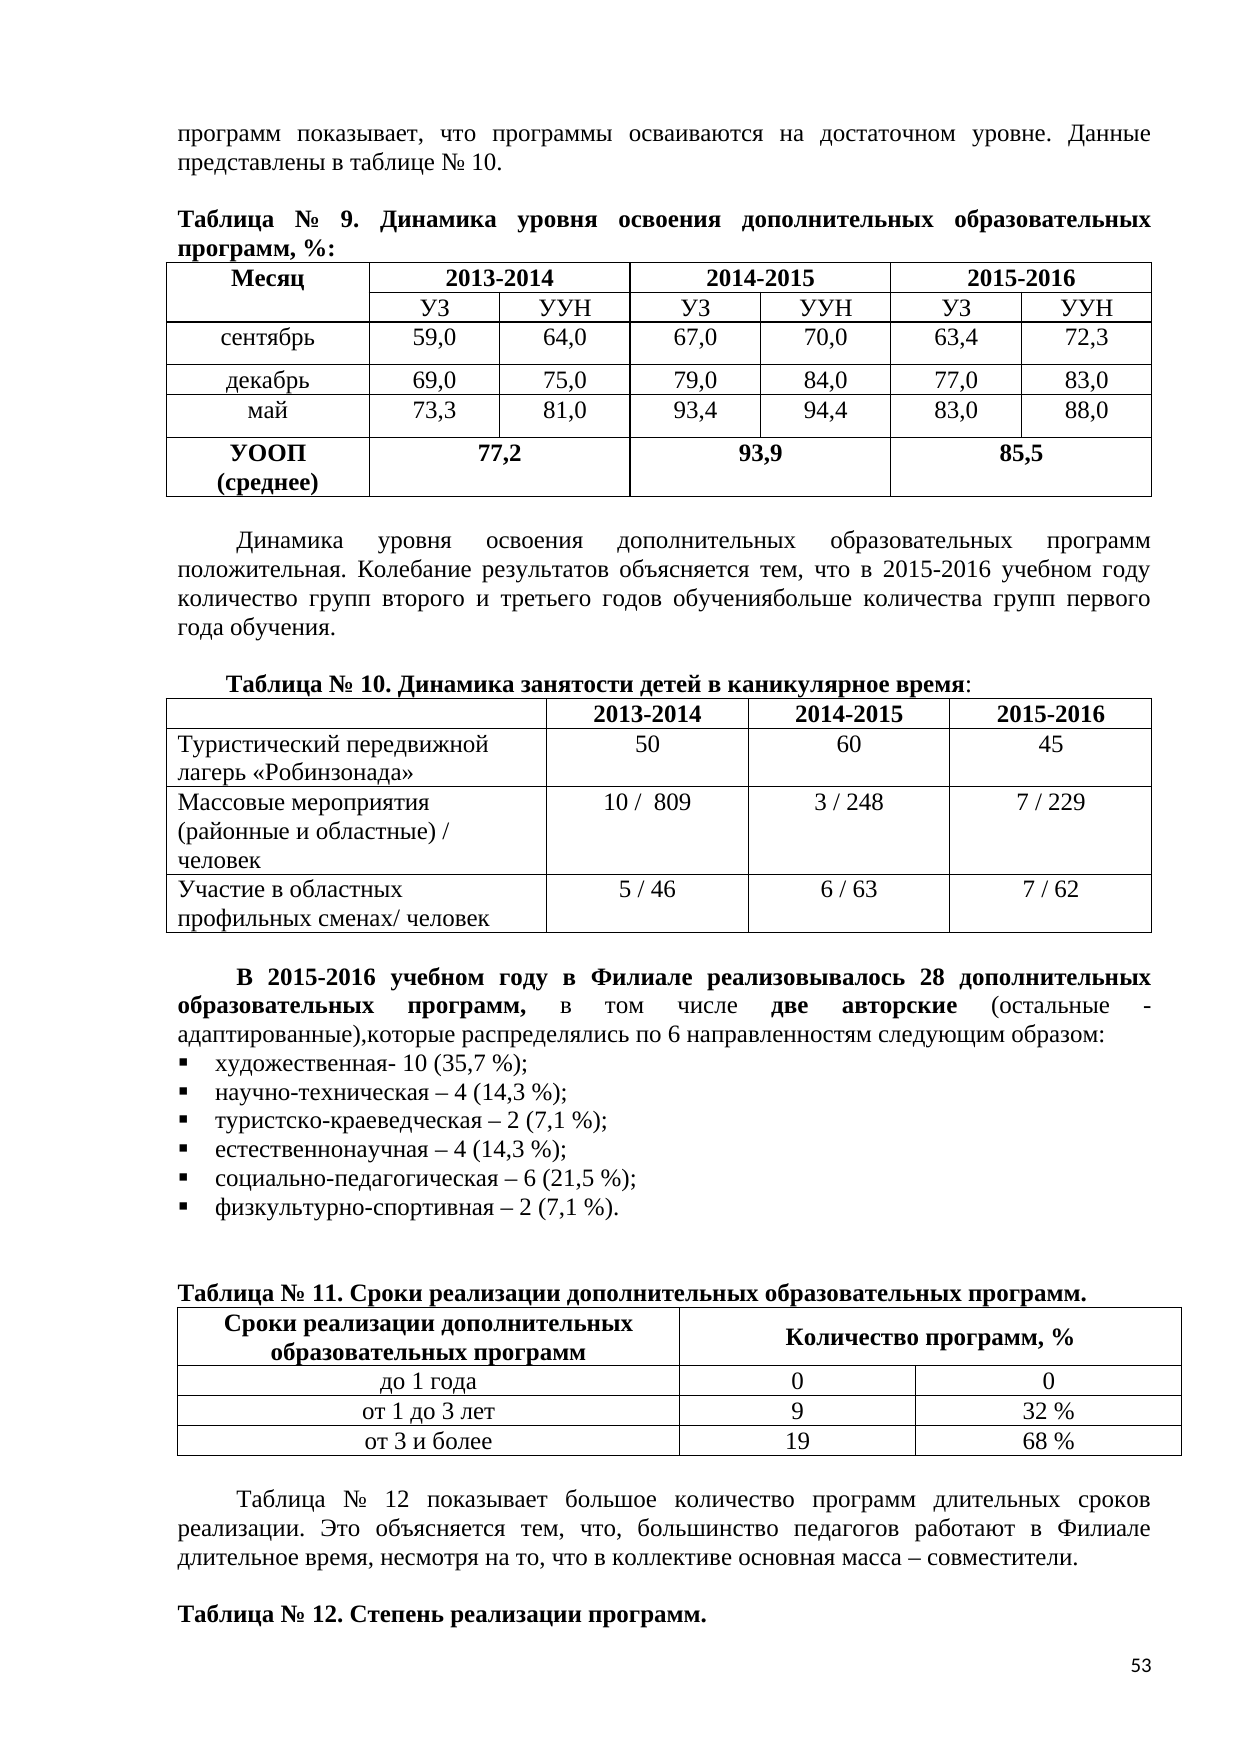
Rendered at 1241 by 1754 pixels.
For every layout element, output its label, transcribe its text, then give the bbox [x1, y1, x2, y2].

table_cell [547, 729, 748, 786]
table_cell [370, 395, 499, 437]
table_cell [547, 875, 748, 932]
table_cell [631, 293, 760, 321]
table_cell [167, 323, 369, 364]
list социально-педагогическая – 6 (21,5 %); [177, 1163, 1152, 1192]
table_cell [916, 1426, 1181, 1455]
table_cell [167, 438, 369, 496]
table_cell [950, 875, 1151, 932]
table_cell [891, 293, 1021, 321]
text Таблица № 11. Сроки реализации дополнительных образовательных программ. [177, 1278, 1152, 1307]
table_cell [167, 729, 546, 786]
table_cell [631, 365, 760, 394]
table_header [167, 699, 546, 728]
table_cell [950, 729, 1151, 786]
text Таблица № 12. Степень реализации программ. [177, 1599, 1152, 1628]
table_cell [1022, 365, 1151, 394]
list художественная- 10 (35,7 %); [177, 1048, 1152, 1077]
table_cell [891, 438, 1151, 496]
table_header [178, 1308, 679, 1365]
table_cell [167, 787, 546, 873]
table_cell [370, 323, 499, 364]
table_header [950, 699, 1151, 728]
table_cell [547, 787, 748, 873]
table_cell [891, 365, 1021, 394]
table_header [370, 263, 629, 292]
text В 2015-2016 учебном году в Филиале реализовывалось 28 дополнительных образовательных программ, в том числе две авторские (остальные - адаптированные),которые распределялись по 6 направленностям следующим образом: [177, 962, 1152, 1048]
text Таблица № 10. Динамика занятости детей в каникулярное время: [177, 669, 1152, 698]
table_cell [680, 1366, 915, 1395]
list туристско-краеведческая – 2 (7,1 %); [177, 1106, 1152, 1134]
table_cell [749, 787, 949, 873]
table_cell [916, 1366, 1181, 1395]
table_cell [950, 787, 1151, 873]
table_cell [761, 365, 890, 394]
text Таблица № 12 показывает большое количество программ длительных сроков реализации. Это объясняется тем, что, большинство педагогов работают в Филиале длительное время, несмотря на то, что в коллективе основная масса – совместители. [177, 1484, 1152, 1571]
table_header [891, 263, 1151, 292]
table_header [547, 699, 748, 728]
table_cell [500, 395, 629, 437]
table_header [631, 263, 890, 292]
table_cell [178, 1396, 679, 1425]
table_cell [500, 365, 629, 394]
list физкультурно-спортивная – 2 (7,1 %). [177, 1192, 1152, 1221]
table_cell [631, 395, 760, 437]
text Таблица № 9. Динамика уровня освоения дополнительных образовательных программ, %: [177, 204, 1152, 262]
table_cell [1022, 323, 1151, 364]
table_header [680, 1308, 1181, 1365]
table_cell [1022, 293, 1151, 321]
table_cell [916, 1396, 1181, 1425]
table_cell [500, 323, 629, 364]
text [177, 118, 1152, 176]
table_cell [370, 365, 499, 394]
list научно-техническая – 4 (14,3 %); [177, 1077, 1152, 1106]
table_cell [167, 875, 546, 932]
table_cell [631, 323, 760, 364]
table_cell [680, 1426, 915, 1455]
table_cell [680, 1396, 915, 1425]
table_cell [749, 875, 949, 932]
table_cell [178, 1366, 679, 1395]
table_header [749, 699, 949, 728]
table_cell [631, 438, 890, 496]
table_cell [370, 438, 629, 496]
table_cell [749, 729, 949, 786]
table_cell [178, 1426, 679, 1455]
list естественнонаучная – 4 (14,3 %); [177, 1134, 1152, 1163]
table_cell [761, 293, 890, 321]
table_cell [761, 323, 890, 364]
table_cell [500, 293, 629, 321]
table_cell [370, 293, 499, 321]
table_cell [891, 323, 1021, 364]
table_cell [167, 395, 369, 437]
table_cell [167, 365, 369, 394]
text Динамика уровня освоения дополнительных образовательных программ положительная. Колебание результатов объясняется тем, что в 2015-2016 учебном году количество групп второго и третьего годов обучениябольше количества групп первого года обучения. [177, 525, 1152, 640]
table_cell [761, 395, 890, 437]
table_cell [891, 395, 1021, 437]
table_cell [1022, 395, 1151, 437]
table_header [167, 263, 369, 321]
